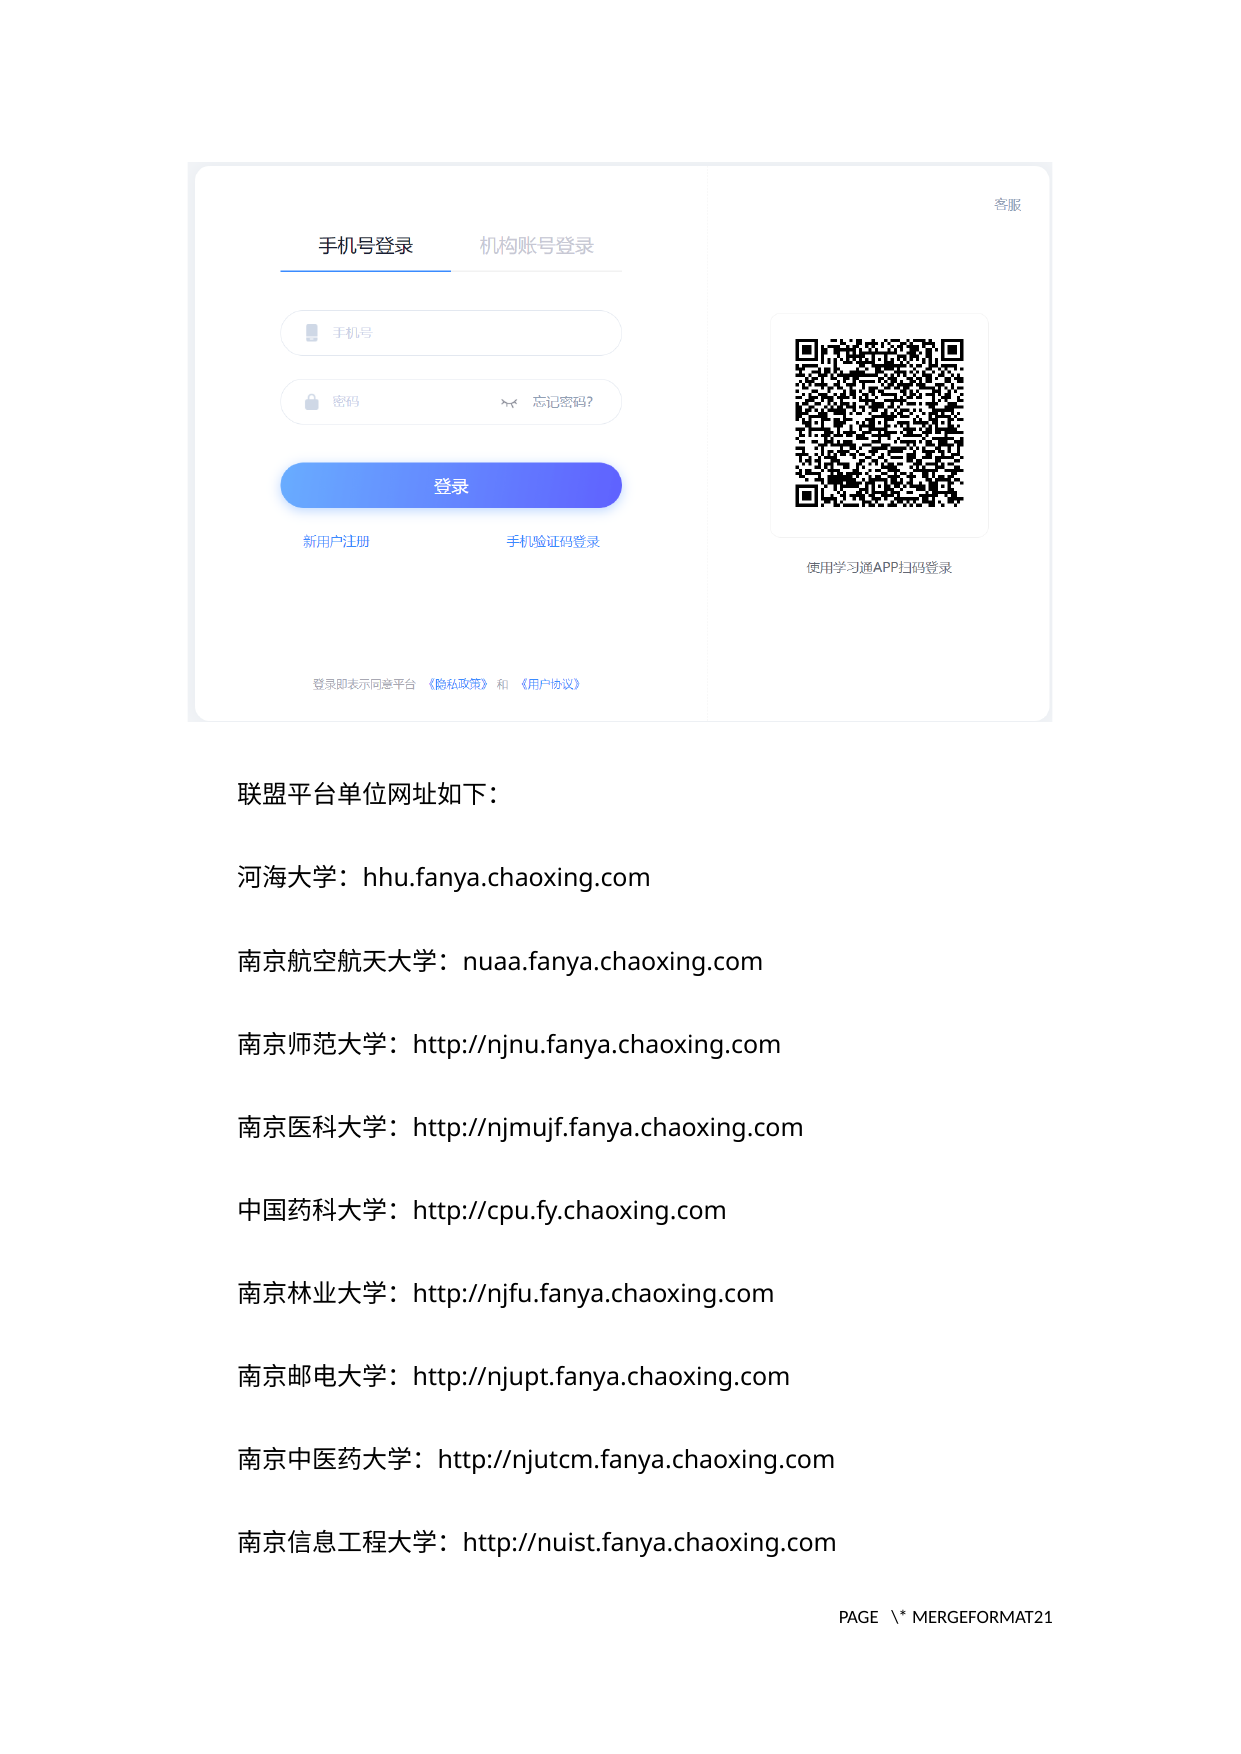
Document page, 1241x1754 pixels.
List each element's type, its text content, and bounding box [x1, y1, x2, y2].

text 南京信息工程大学：http://nuist.fanya.chaoxing.com [187, 1508, 1053, 1573]
text 南京林业大学：http://njfu.fanya.chaoxing.com [187, 1259, 1053, 1324]
text 南京航空航天大学：nuaa.fanya.chaoxing.com [187, 927, 1053, 992]
picture [187, 162, 1053, 722]
text 联盟平台单位网址如下： [187, 760, 1053, 825]
text 南京中医药大学：http://njutcm.fanya.chaoxing.com [187, 1425, 1053, 1490]
text 南京师范大学：http://njnu.fanya.chaoxing.com [187, 1010, 1053, 1075]
text 河海大学：hhu.fanya.chaoxing.com [187, 843, 1053, 908]
text 南京医科大学：http://njmujf.fanya.chaoxing.com [187, 1093, 1053, 1158]
text 中国药科大学：http://cpu.fy.chaoxing.com [187, 1176, 1053, 1241]
text 南京邮电大学：http://njupt.fanya.chaoxing.com [187, 1342, 1053, 1407]
